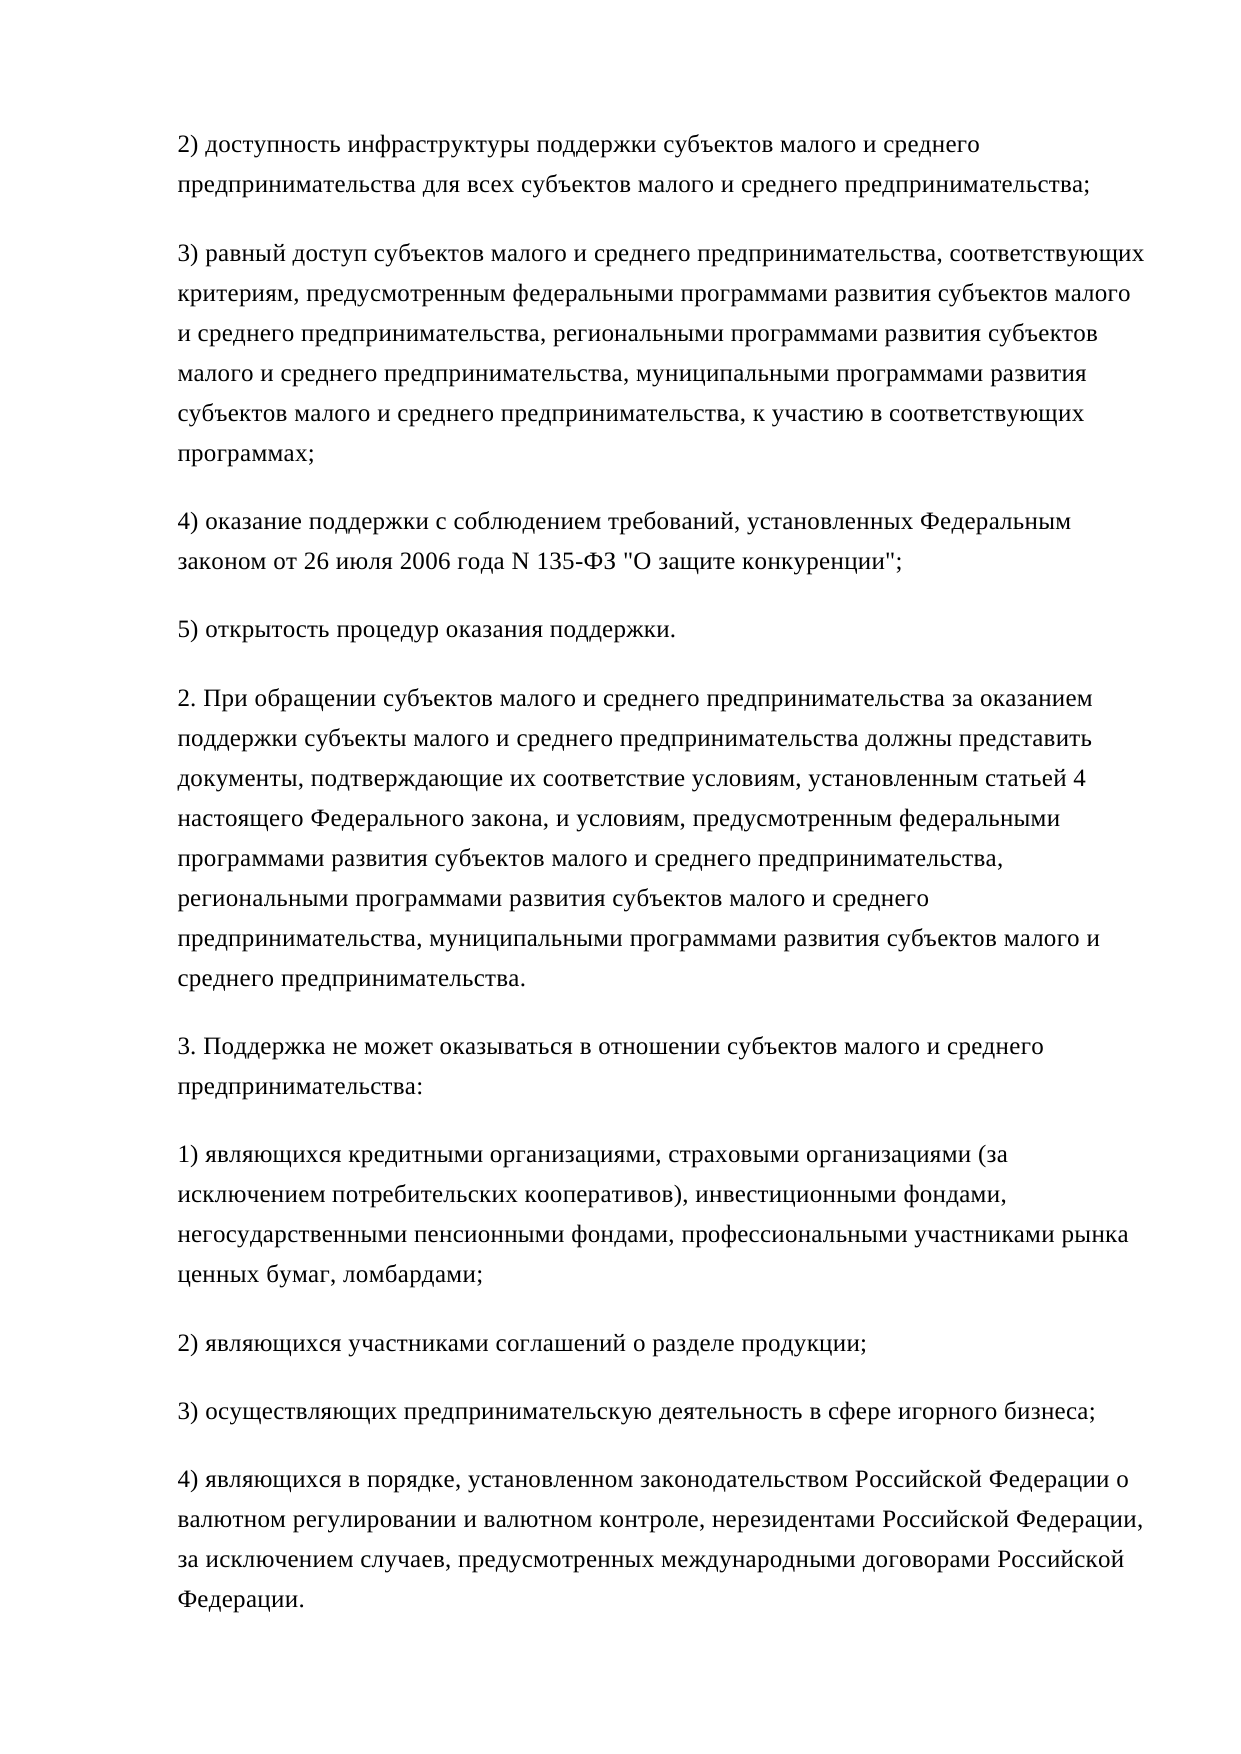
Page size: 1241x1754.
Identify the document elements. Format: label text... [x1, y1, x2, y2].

text 4) оказание поддержки с соблюдением требований, установленных Федеральным законом от 26 июля 2006 года N 135-ФЗ "О защите конкуренции"; [177, 495, 1152, 575]
text 3. Поддержка не может оказываться в отношении субъектов малого и среднего предпринимательства: [177, 1020, 1152, 1100]
text 3) осуществляющих предпринимательскую деятельность в сфере игорного бизнеса; [177, 1385, 1152, 1425]
text 2. При обращении субъектов малого и среднего предпринимательства за оказанием поддержки субъекты малого и среднего предпринимательства должны представить документы, подтверждающие их соответствие условиям, установленным статьей 4 настоящего Федерального закона, и условиям, предусмотренным федеральными программами развития субъектов малого и среднего предпринимательства, региональными программами развития субъектов малого и среднего предпринимательства, муниципальными программами развития субъектов малого и среднего предпринимательства. [177, 671, 1152, 991]
text 3) равный доступ субъектов малого и среднего предпринимательства, соответствующих критериям, предусмотренным федеральными программами развития субъектов малого и среднего предпринимательства, региональными программами развития субъектов малого и среднего предпринимательства, муниципальными программами развития субъектов малого и среднего предпринимательства, к участию в соответствующих программах; [177, 226, 1152, 466]
text 1) являющихся кредитными организациями, страховыми организациями (за исключением потребительских кооперативов), инвестиционными фондами, негосударственными пенсионными фондами, профессиональными участниками рынка ценных бумаг, ломбардами; [177, 1128, 1152, 1288]
text 2) доступность инфраструктуры поддержки субъектов малого и среднего предпринимательства для всех субъектов малого и среднего предпринимательства; [177, 118, 1152, 198]
text 4) являющихся в порядке, установленном законодательством Российской Федерации о валютном регулировании и валютном контроле, нерезидентами Российской Федерации, за исключением случаев, предусмотренных международными договорами Российской Федерации. [177, 1453, 1152, 1613]
text 2) являющихся участниками соглашений о разделе продукции; [177, 1316, 1152, 1356]
text 5) открытость процедур оказания поддержки. [177, 603, 1152, 643]
